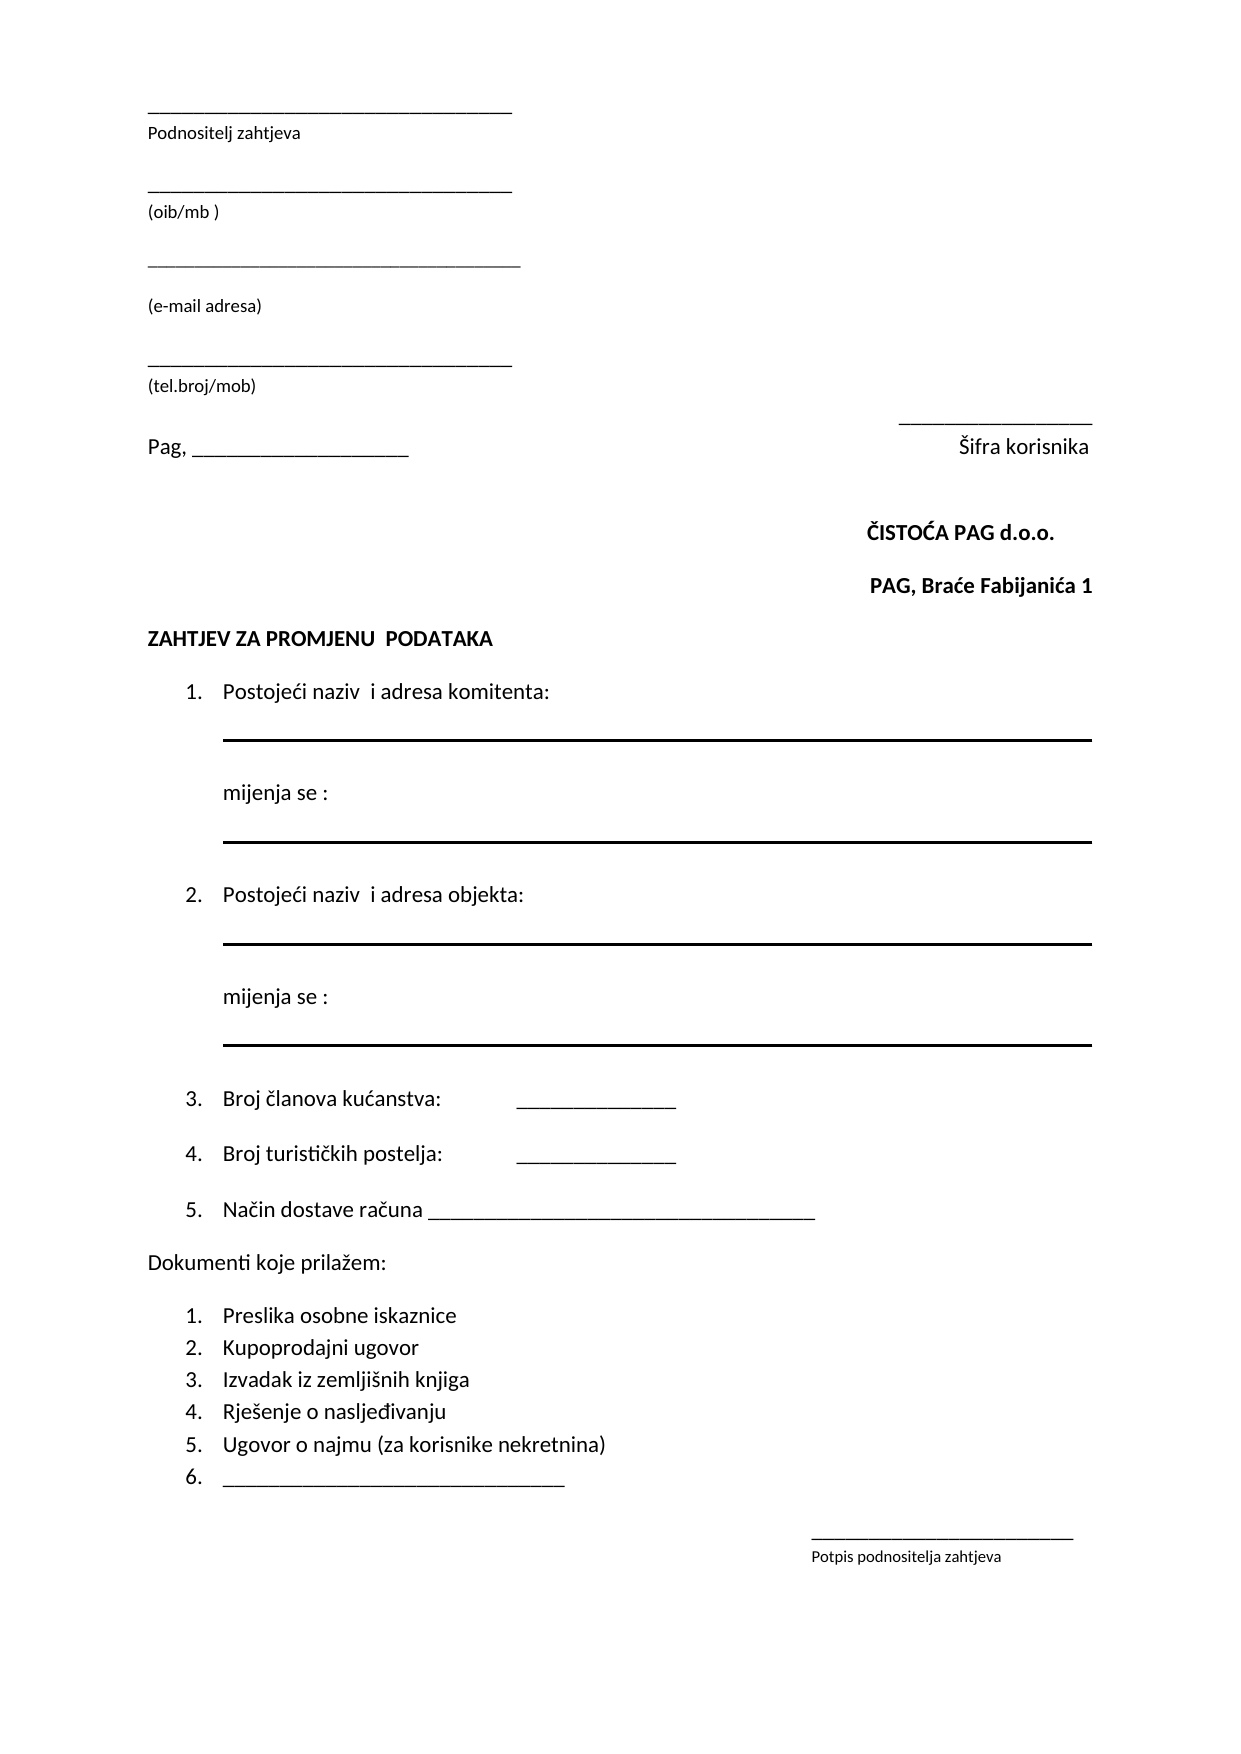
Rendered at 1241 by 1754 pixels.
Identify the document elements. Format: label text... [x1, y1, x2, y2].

text (tel.broj/mob) [148, 374, 1092, 397]
list Broj turističkih postelja: ______________ [185, 1139, 1092, 1167]
text (e-mail adresa) [148, 294, 1092, 317]
list Način dostave računa __________________________________ [185, 1195, 1092, 1223]
text Podnositelj zahtjeva [148, 121, 1092, 144]
text Dokumenti koje prilažem: [148, 1248, 1092, 1276]
text ________________________________________ [148, 247, 1092, 270]
list Postojeći naziv i adresa komitenta: [185, 677, 1092, 705]
list Rješenje o nasljeđivanju [185, 1397, 1092, 1426]
list mijenja se : [223, 778, 1092, 807]
list Broj članova kućanstva: ______________ [185, 1084, 1092, 1112]
list Izvadak iz zemljišnih knjiga [185, 1365, 1092, 1393]
list Postojeći naziv i adresa objekta: [185, 880, 1092, 908]
list Kupoprodajni ugovor [185, 1333, 1092, 1361]
list Ugovor o najmu (za korisnike nekretnina) [185, 1430, 1092, 1458]
text (oib/mb ) [148, 200, 1092, 223]
list mijenja se : [223, 982, 1092, 1010]
text ČISTOĆA PAG d.o.o. [148, 518, 1092, 546]
list Preslika osobne iskaznice [185, 1301, 1092, 1329]
text ________________________________ [148, 89, 1092, 117]
text ZAHTJEV ZA PROMJENU PODATAKA [148, 624, 1092, 652]
text ________________________________ [148, 168, 1092, 196]
list ______________________________ [185, 1462, 1092, 1490]
text _______________________ Potpis podnositelja zahtjeva [811, 1515, 1092, 1566]
text ________________________________ [148, 342, 1092, 370]
text Pag, ___________________ Šifra korisnika [148, 432, 1092, 461]
text PAG, Braće Fabijanića 1 [148, 571, 1092, 599]
text _________________ [148, 400, 1092, 428]
